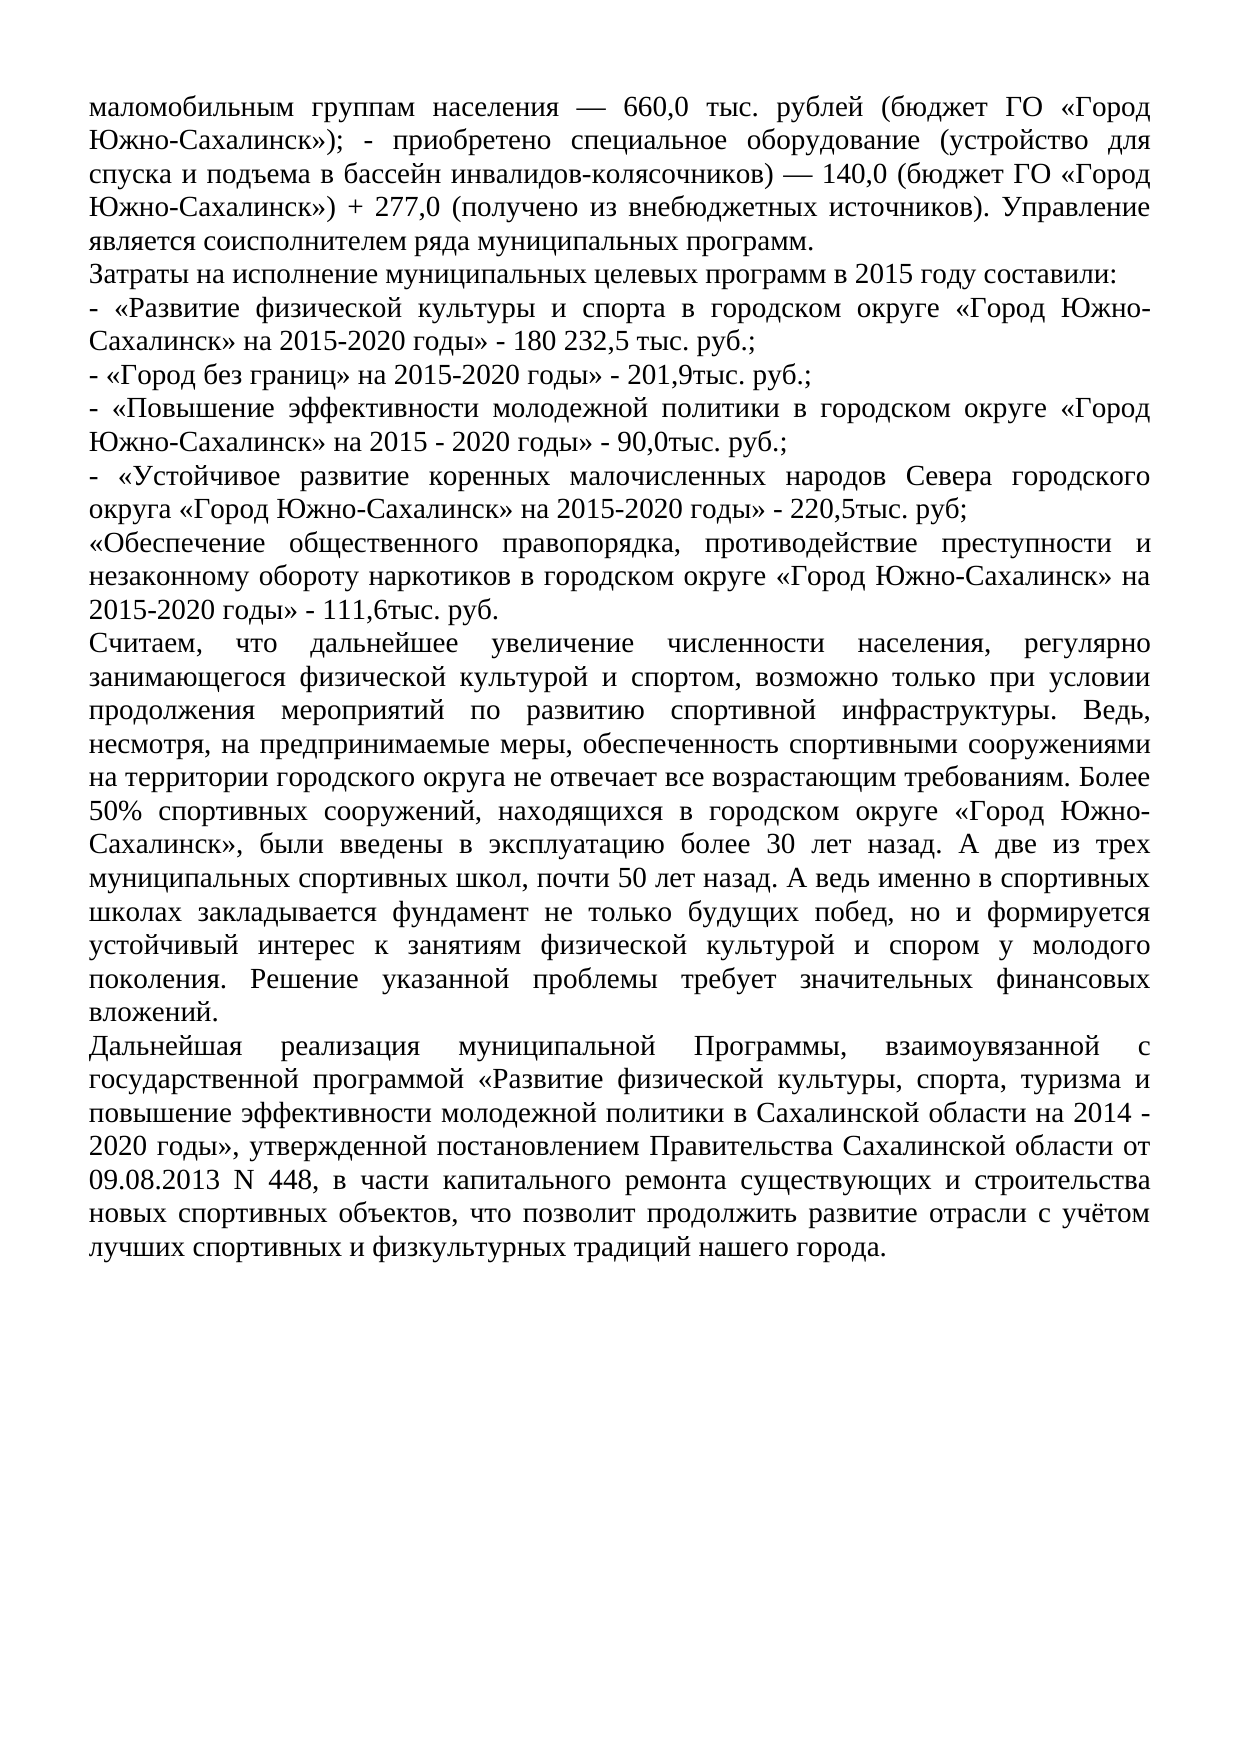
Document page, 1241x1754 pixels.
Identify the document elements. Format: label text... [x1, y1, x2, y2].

text Затраты на исполнение муниципальных целевых программ в 2015 году составили: [89, 256, 1152, 290]
text «Обеспечение общественного правопорядка, противодействие преступности и незаконному обороту наркотиков в городском округе «Город Южно-Сахалинск» на 2015-2020 годы» - 111,6тыс. руб. [89, 525, 1152, 625]
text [89, 89, 1152, 256]
text - «Город без границ» на 2015-2020 годы» - 201,9тыс. руб.; [89, 357, 1152, 391]
text Дальнейшая реализация муниципальной Программы, взаимоувязанной с государственной программой «Развитие физической культуры, спорта, туризма и повышение эффективности молодежной политики в Сахалинской области на 2014 -2020 годы», утвержденной постановлением Правительства Сахалинской области от 09.08.2013 N 448, в части капитального ремонта существующих и строительства новых спортивных объектов, что позволит продолжить развитие отрасли с учётом лучших спортивных и физкультурных традиций нашего города. [89, 1028, 1152, 1263]
text - «Устойчивое развитие коренных малочисленных народов Севера городского округа «Город Южно-Сахалинск» на 2015-2020 годы» - 220,5тыс. руб; [89, 458, 1152, 525]
text Считаем, что дальнейшее увеличение численности населения, регулярно занимающегося физической культурой и спортом, возможно только при условии продолжения мероприятий по развитию спортивной инфраструктуры. Ведь, несмотря, на предпринимаемые меры, обеспеченность спортивными сооружениями на территории городского округа не отвечает все возрастающим требованиям. Более 50% спортивных сооружений, находящихся в городском округе «Город Южно-Сахалинск», были введены в эксплуатацию более 30 лет назад. А две из трех муниципальных спортивных школ, почти 50 лет назад. А ведь именно в спортивных школах закладывается фундамент не только будущих побед, но и формируется устойчивый интерес к занятиям физической культурой и спором у молодого поколения. Решение указанной проблемы требует значительных финансовых вложений. [89, 625, 1152, 1028]
text - «Развитие физической культуры и спорта в городском округе «Город Южно-Сахалинск» на 2015-2020 годы» - 180 232,5 тыс. руб.; [89, 290, 1152, 357]
text - «Повышение эффективности молодежной политики в городском округе «Город Южно-Сахалинск» на 2015 - 2020 годы» - 90,0тыс. руб.; [89, 391, 1152, 458]
